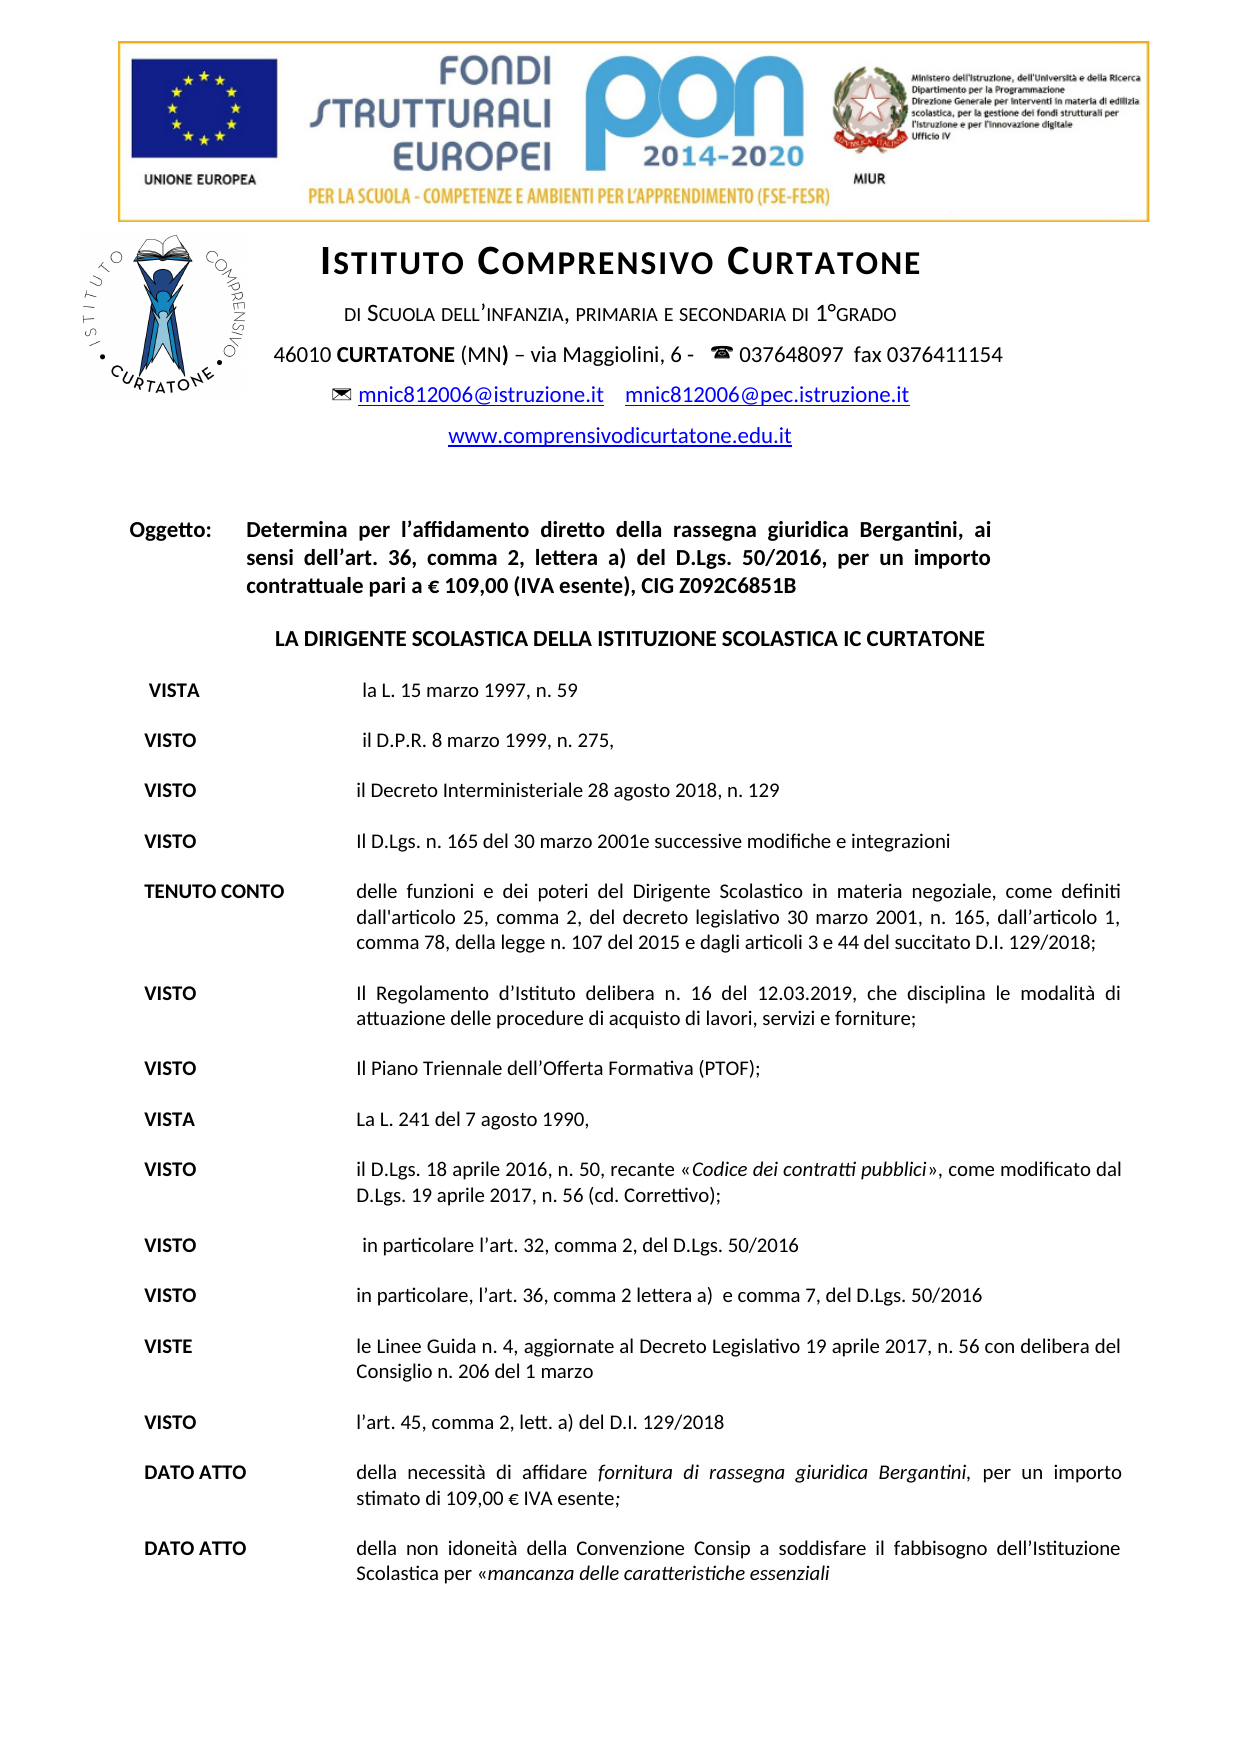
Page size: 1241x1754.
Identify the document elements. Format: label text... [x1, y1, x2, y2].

table_cell La L. 241 del 7 agosto 1990, [351, 1094, 1133, 1144]
table_cell l’art. 45, comma 2, lett. a) del D.I. 129/2018 [351, 1396, 1133, 1447]
table_cell della necessità di affidare fornitura di rassegna giuridica Bergantini, per un importo stimato di 109,00 € IVA esente; [351, 1447, 1133, 1523]
table_cell VISTA [133, 664, 351, 715]
table_cell TENUTO CONTO [133, 866, 351, 967]
table_cell VISTA [133, 1094, 351, 1144]
picture [80, 232, 248, 403]
table_cell la L. 15 marzo 1997, n. 59 [351, 664, 1133, 715]
table_cell VISTO [133, 1270, 351, 1321]
table_cell Il Regolamento d’Istituto delibera n. 16 del 12.03.2019, che disciplina le modalità di attuazione delle procedure di acquisto di lavori, servizi e forniture; [351, 967, 1133, 1043]
table_cell VISTO [133, 1220, 351, 1270]
table_cell Il Piano Triennale dell’Offerta Formativa (PTOF); [351, 1043, 1133, 1093]
table_cell in particolare l’art. 32, comma 2, del D.Lgs. 50/2016 [351, 1220, 1133, 1270]
table_cell il Decreto Interministeriale 28 agosto 2018, n. 129 [351, 765, 1133, 816]
table_cell VISTO [133, 715, 351, 765]
table_cell il D.Lgs. 18 aprile 2016, n. 50, recante «Codice dei contratti pubblici», come modificato dal D.Lgs. 19 aprile 2017, n. 56 (cd. Correttivo); [351, 1144, 1133, 1220]
table_cell Il D.Lgs. n. 165 del 30 marzo 2001e successive modifiche e integrazioni [351, 816, 1133, 866]
table_cell VISTO [133, 765, 351, 816]
table_cell della non idoneità della Convenzione Consip a soddisfare il fabbisogno dell’Istituzione Scolastica per «mancanza delle caratteristiche essenziali [351, 1523, 1133, 1598]
table_cell VISTO [133, 816, 351, 866]
table_cell VISTO [133, 1396, 351, 1447]
table_header Determina per l’affidamento diretto della rassegna giuridica Bergantini, ai sensi dell’art. 36, comma 2, lettera a) del D.Lgs. 50/2016, per un importo contrattuale pari a € 109,00 (IVA esente), CIG Z092C6851B [235, 502, 1004, 611]
table_cell DATO ATTO [133, 1523, 351, 1598]
table_cell VISTO [133, 967, 351, 1043]
table_cell in particolare, l’art. 36, comma 2 lettera a) e comma 7, del D.Lgs. 50/2016 [351, 1270, 1133, 1321]
table_cell delle funzioni e dei poteri del Dirigente Scolastico in materia negoziale, come definiti dall'articolo 25, comma 2, del decreto legislativo 30 marzo 2001, n. 165, dall’articolo 1, comma 78, della legge n. 107 del 2015 e dagli articoli 3 e 44 del succitato D.I. 129/2018; [351, 866, 1133, 967]
table_header Oggetto: [118, 502, 235, 611]
table_cell VISTE [133, 1321, 351, 1396]
table_cell le Linee Guida n. 4, aggiornate al Decreto Legislativo 19 aprile 2017, n. 56 con delibera del Consiglio n. 206 del 1 marzo [351, 1321, 1133, 1396]
table_cell VISTO [133, 1043, 351, 1093]
table_cell il D.P.R. 8 marzo 1999, n. 275, [351, 715, 1133, 765]
table_cell VISTO [133, 1144, 351, 1220]
table_cell DATO ATTO [133, 1447, 351, 1523]
picture [118, 41, 1150, 222]
table_cell LA DIRIGENTE SCOLASTICA DELLA ISTITUZIONE SCOLASTICA IC CURTATONE [133, 611, 1133, 664]
